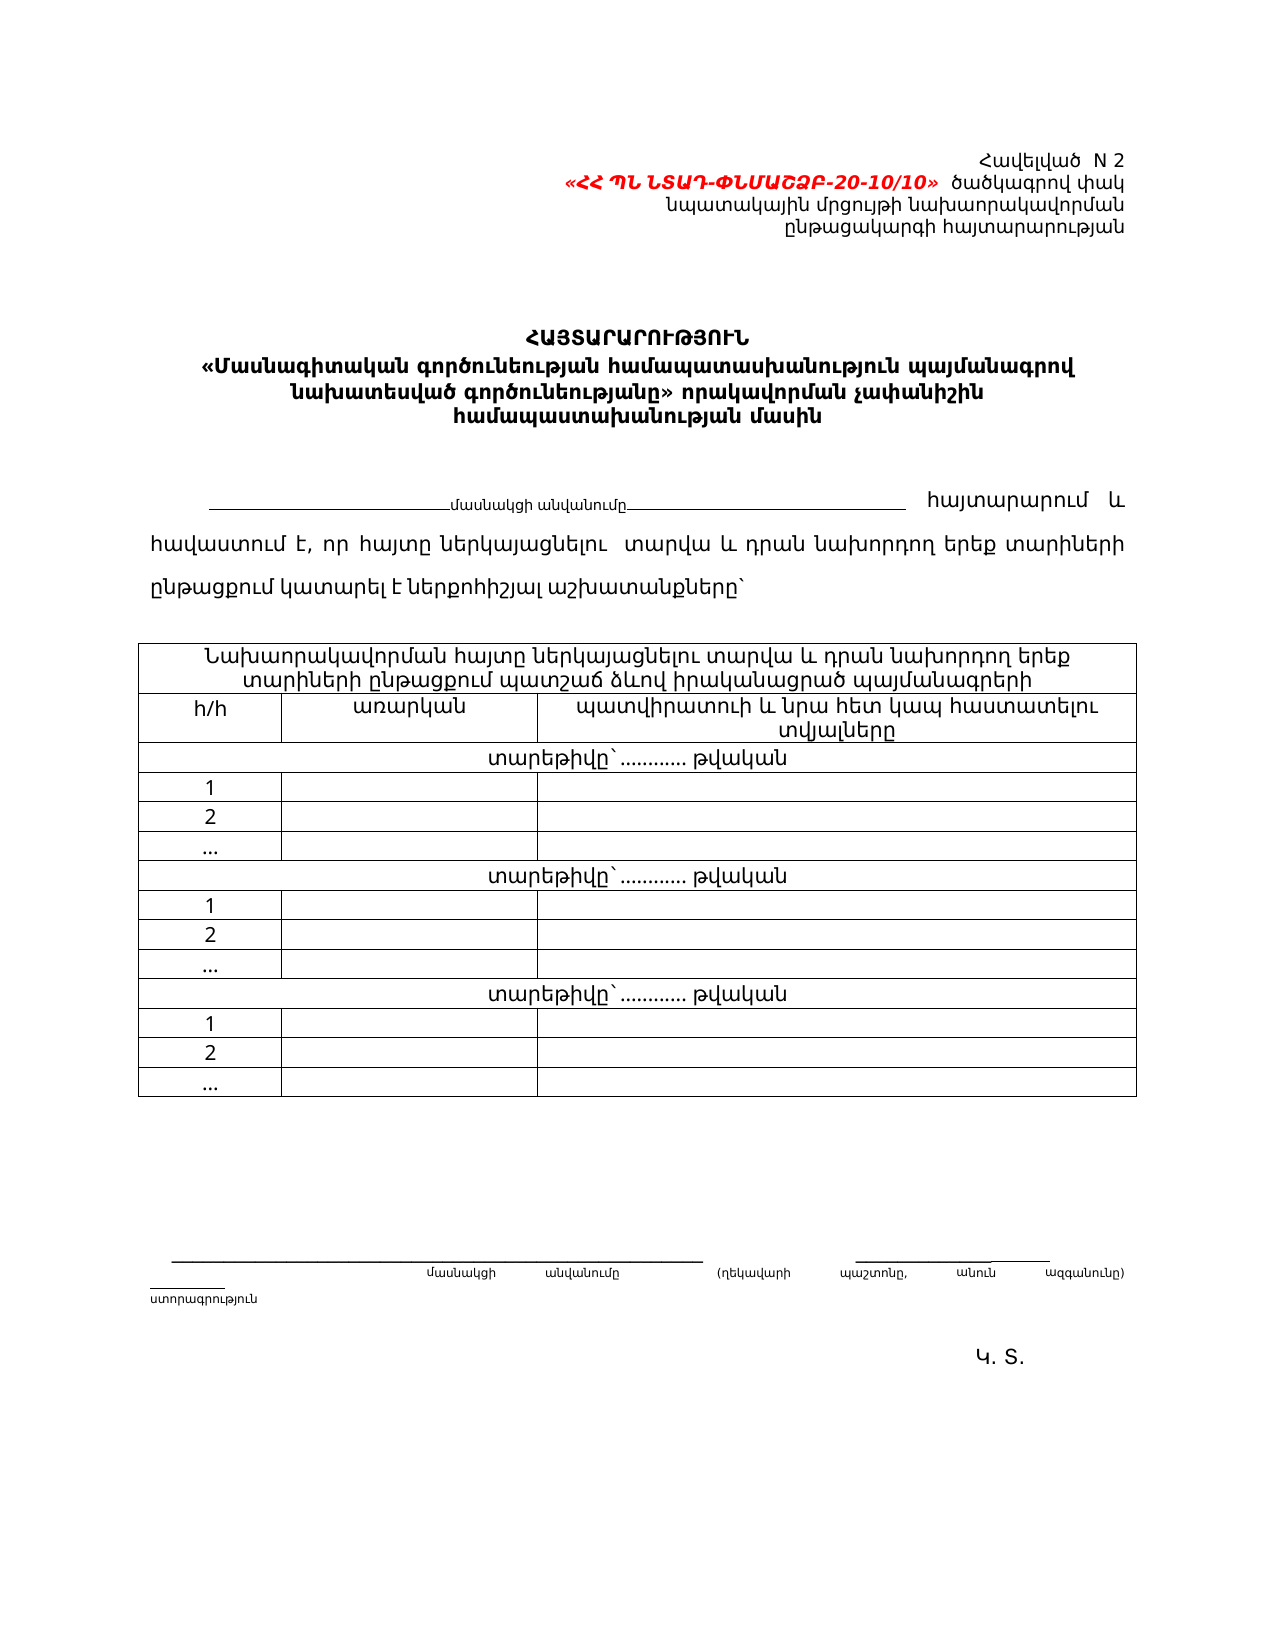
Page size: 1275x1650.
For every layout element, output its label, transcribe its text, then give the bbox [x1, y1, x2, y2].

text Կ. Տ. [150, 1345, 1125, 1369]
table_cell [282, 1038, 537, 1067]
table_cell հ/հ [139, 694, 281, 742]
table_cell [282, 1068, 537, 1096]
table_cell [538, 950, 1136, 978]
table_cell 2 [139, 802, 281, 831]
table_cell [538, 1009, 1136, 1037]
text ___________________________________________________ _____________ մասնակցի անվանումը (ղեկավարի պաշտոնը, անուն ազգանունը) ստորագրություն [150, 1239, 1125, 1316]
table_cell [282, 950, 537, 978]
table_cell [538, 1038, 1136, 1067]
table_cell [538, 1068, 1136, 1096]
text նպատակային մրցույթի նախաորակավորման [150, 194, 1125, 216]
table_cell [538, 891, 1136, 919]
table_cell առարկան [282, 694, 537, 742]
table_cell ... [139, 1068, 281, 1096]
table_cell ... [139, 950, 281, 978]
table_cell [282, 891, 537, 919]
text Հավելված N 2 [150, 150, 1125, 172]
table_cell տարեթիվը`............ թվական [139, 861, 1136, 890]
table_cell 1 [139, 773, 281, 801]
table_cell [282, 1009, 537, 1037]
table_cell [538, 832, 1136, 860]
table_cell [282, 920, 537, 949]
text նախատեսված գործունեությանը» որակավորման չափանիշին համապաստախանության մասին [150, 380, 1125, 428]
text ՀԱՅՏԱՐԱՐՈՒԹՅՈՒՆ [150, 323, 1125, 351]
table_cell ... [139, 832, 281, 860]
table_cell 2 [139, 920, 281, 949]
table_cell 2 [139, 1038, 281, 1067]
table_cell [282, 773, 537, 801]
text մասնակցի անվանումը հայտարարում և հավաստում է, որ հայտը ներկայացնելու տարվա և դրան նախորդող երեք տարիների ընթացքում կատարել է ներքոհիշյալ աշխատանքները` [150, 481, 1125, 600]
text ընթացակարգի հայտարարության [150, 216, 1125, 237]
table_cell [538, 773, 1136, 801]
table_cell [282, 802, 537, 831]
table_cell 1 [139, 1009, 281, 1037]
table_cell [282, 832, 537, 860]
text «ՀՀ ՊՆ ՆՏԱԴ-ՓՆՄԱՇՁԲ-20-10/10» ծածկագրով փակ [150, 172, 1125, 194]
table_header Նախաորակավորման հայտը ներկայացնելու տարվա և դրան նախորդող երեք տարիների ընթացքում պատշաճ ձևով իրականացրած պայմանագրերի [139, 644, 1136, 693]
table_cell 1 [139, 891, 281, 919]
table_cell պատվիրատուի և նրա հետ կապ հաստատելու տվյալները [538, 694, 1136, 742]
text «Մասնագիտական գործունեության համապատասխանություն պայմանագրով [150, 351, 1125, 380]
table_cell տարեթիվը`............ թվական [139, 743, 1136, 772]
table_cell տարեթիվը`............ թվական [139, 979, 1136, 1008]
table_cell [538, 920, 1136, 949]
table_cell [538, 802, 1136, 831]
